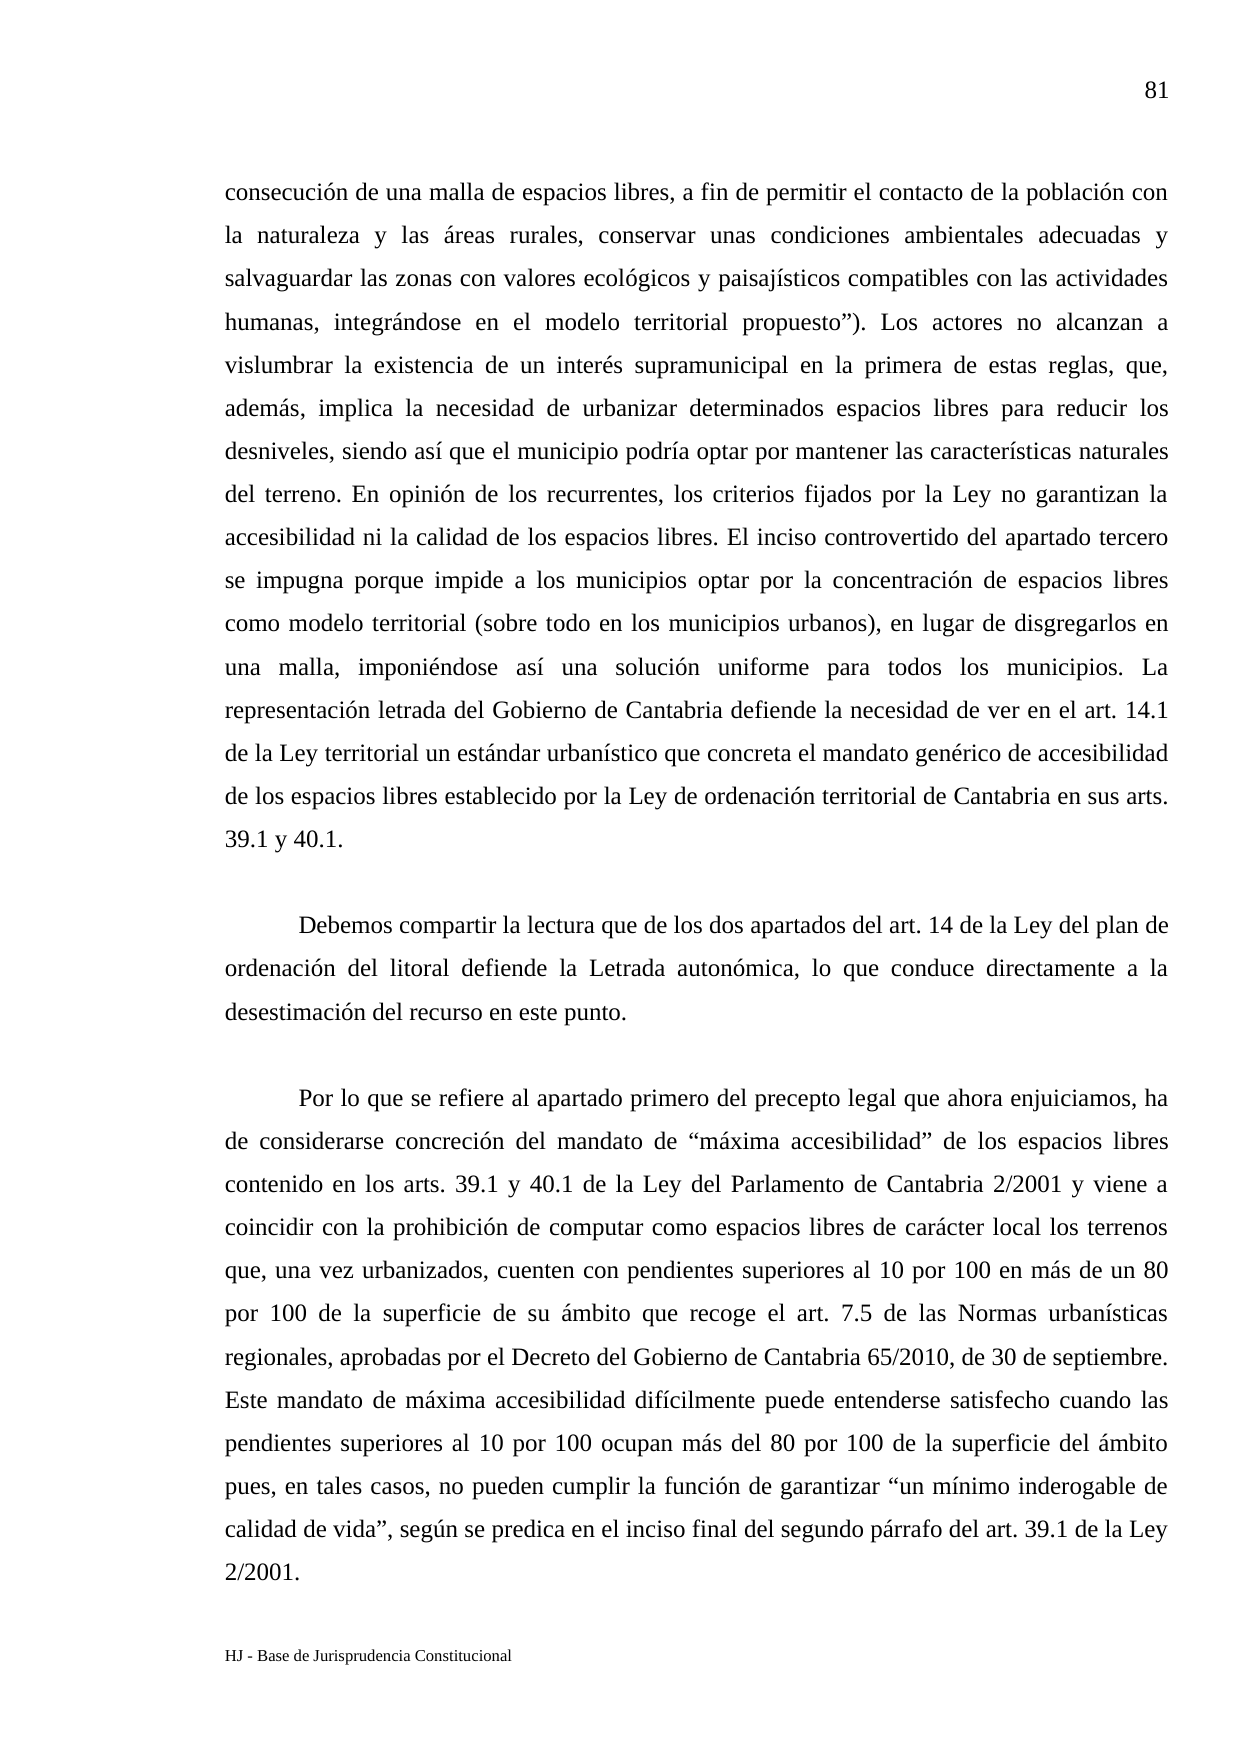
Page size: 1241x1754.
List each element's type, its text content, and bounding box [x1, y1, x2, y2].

text Por lo que se refiere al apartado primero del precepto legal que ahora enjuiciamos, ha de considerarse concreción del mandato de “máxima accesibilidad” de los espacios libres contenido en los arts. 39.1 y 40.1 de la Ley del Parlamento de Cantabria 2/2001 y viene a coincidir con la prohibición de computar como espacios libres de carácter local los terrenos que, una vez urbanizados, cuenten con pendientes superiores al 10 por 100 en más de un 80 por 100 de la superficie de su ámbito que recoge el art. 7.5 de las Normas urbanísticas regionales, aprobadas por el Decreto del Gobierno de Cantabria 65/2010, de 30 de septiembre. Este mandato de máxima accesibilidad difícilmente puede entenderse satisfecho cuando las pendientes superiores al 10 por 100 ocupan más del 80 por 100 de la superficie del ámbito pues, en tales casos, no pueden cumplir la función de garantizar “un mínimo inderogable de calidad de vida”, según se predica en el inciso final del segundo párrafo del art. 39.1 de la Ley 2/2001. [224, 1083, 1169, 1586]
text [224, 177, 1169, 853]
text Debemos compartir la lectura que de los dos apartados del art. 14 de la Ley del plan de ordenación del litoral defiende la Letrada autonómica, lo que conduce directamente a la desestimación del recurso en este punto. [224, 910, 1169, 1025]
